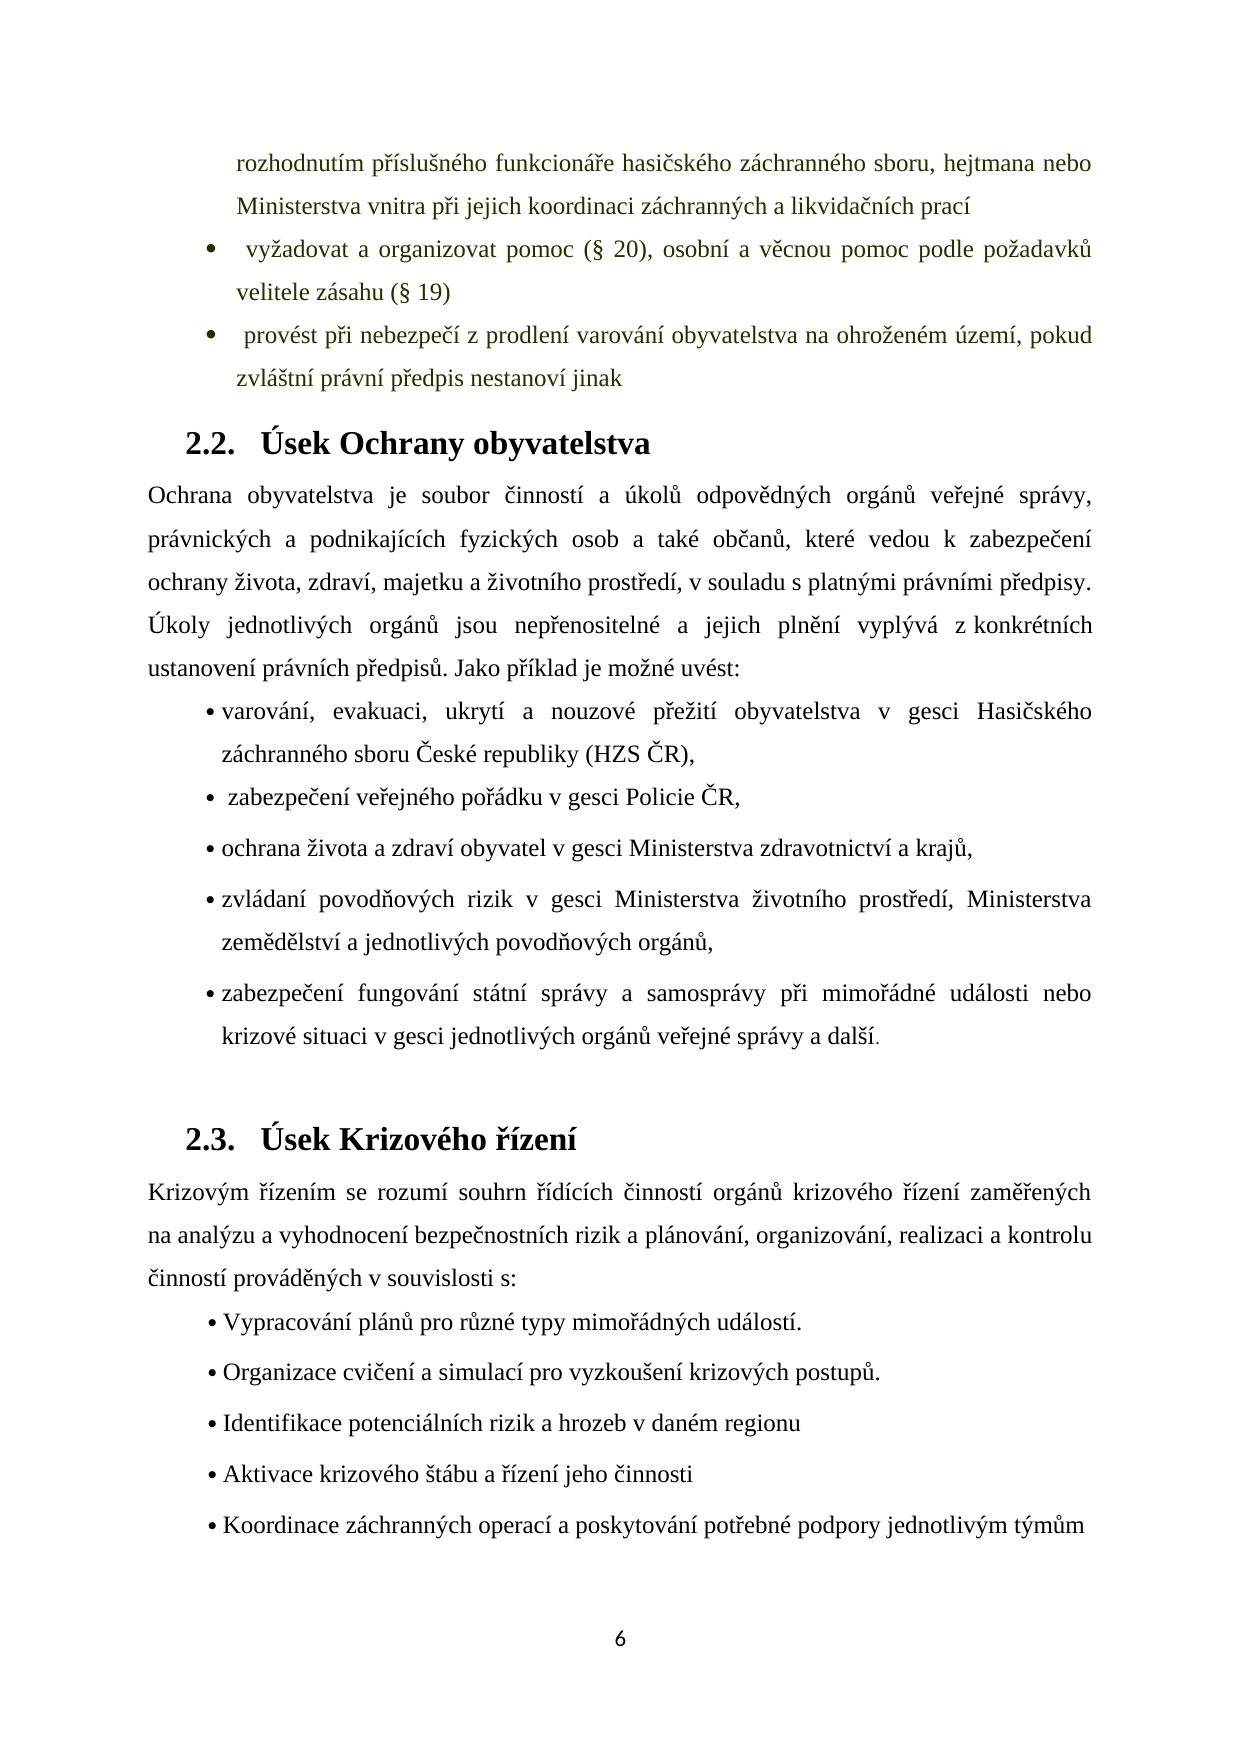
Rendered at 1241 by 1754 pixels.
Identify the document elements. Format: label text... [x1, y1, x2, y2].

text Ochrana obyvatelstva je soubor činností a úkolů odpovědných orgánů veřejné správy, právnických a podnikajících fyzických osob a také občanů, které vedou k zabezpečení ochrany života, zdraví, majetku a životního prostředí, v souladu s platnými právními předpisy. Úkoly jednotlivých orgánů jsou nepřenositelné a jejich plnění vyplývá z konkrétních ustanovení právních předpisů. Jako příklad je možné uvést: [148, 481, 1093, 682]
list zvládaní povodňových rizik v gesci Ministerstva životního prostředí, Ministerstva zemědělství a jednotlivých povodňových orgánů, [207, 884, 1093, 956]
subtitle Úsek Krizového řízení [185, 1120, 1093, 1158]
list varování, evakuaci, ukrytí a nouzové přežití obyvatelstva v gesci Hasičského záchranného sboru České republiky (HZS ČR), [207, 696, 1093, 768]
list ochrana života a zdraví obyvatel v gesci Ministerstva zdravotnictví a krajů, [207, 833, 1093, 862]
list Vypracování plánů pro různé typy mimořádných událostí. [208, 1307, 1093, 1335]
list Organizace cvičení a simulací pro vyzkoušení krizových postupů. [208, 1357, 1093, 1386]
text Krizovým řízením se rozumí souhrn řídících činností orgánů krizového řízení zaměřených na analýzu a vyhodnocení bezpečnostních rizik a plánování, organizování, realizaci a kontrolu činností prováděných v souvislosti s: [148, 1177, 1093, 1292]
list zabezpečení fungování státní správy a samosprávy při mimořádné události nebo krizové situaci v gesci jednotlivých orgánů veřejné správy a další. [207, 978, 1093, 1050]
list Aktivace krizového štábu a řízení jeho činnosti [208, 1459, 1093, 1488]
list vyžadovat a organizovat pomoc (§ 20), osobní a věcnou pomoc podle požadavků velitele zásahu (§ 19) [207, 234, 1093, 306]
list zabezpečení veřejného pořádku v gesci Policie ČR, [207, 782, 1093, 811]
list Identifikace potenciálních rizik a hrozeb v daném regionu [208, 1408, 1093, 1437]
list provést při nebezpečí z prodlení varování obyvatelstva na ohroženém území, pokud zvláštní právní předpis nestanoví jinak [207, 320, 1093, 392]
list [207, 148, 1093, 219]
subtitle Úsek Ochrany obyvatelstva [185, 423, 1093, 461]
list Koordinace záchranných operací a poskytování potřebné podpory jednotlivým týmům [208, 1510, 1093, 1539]
